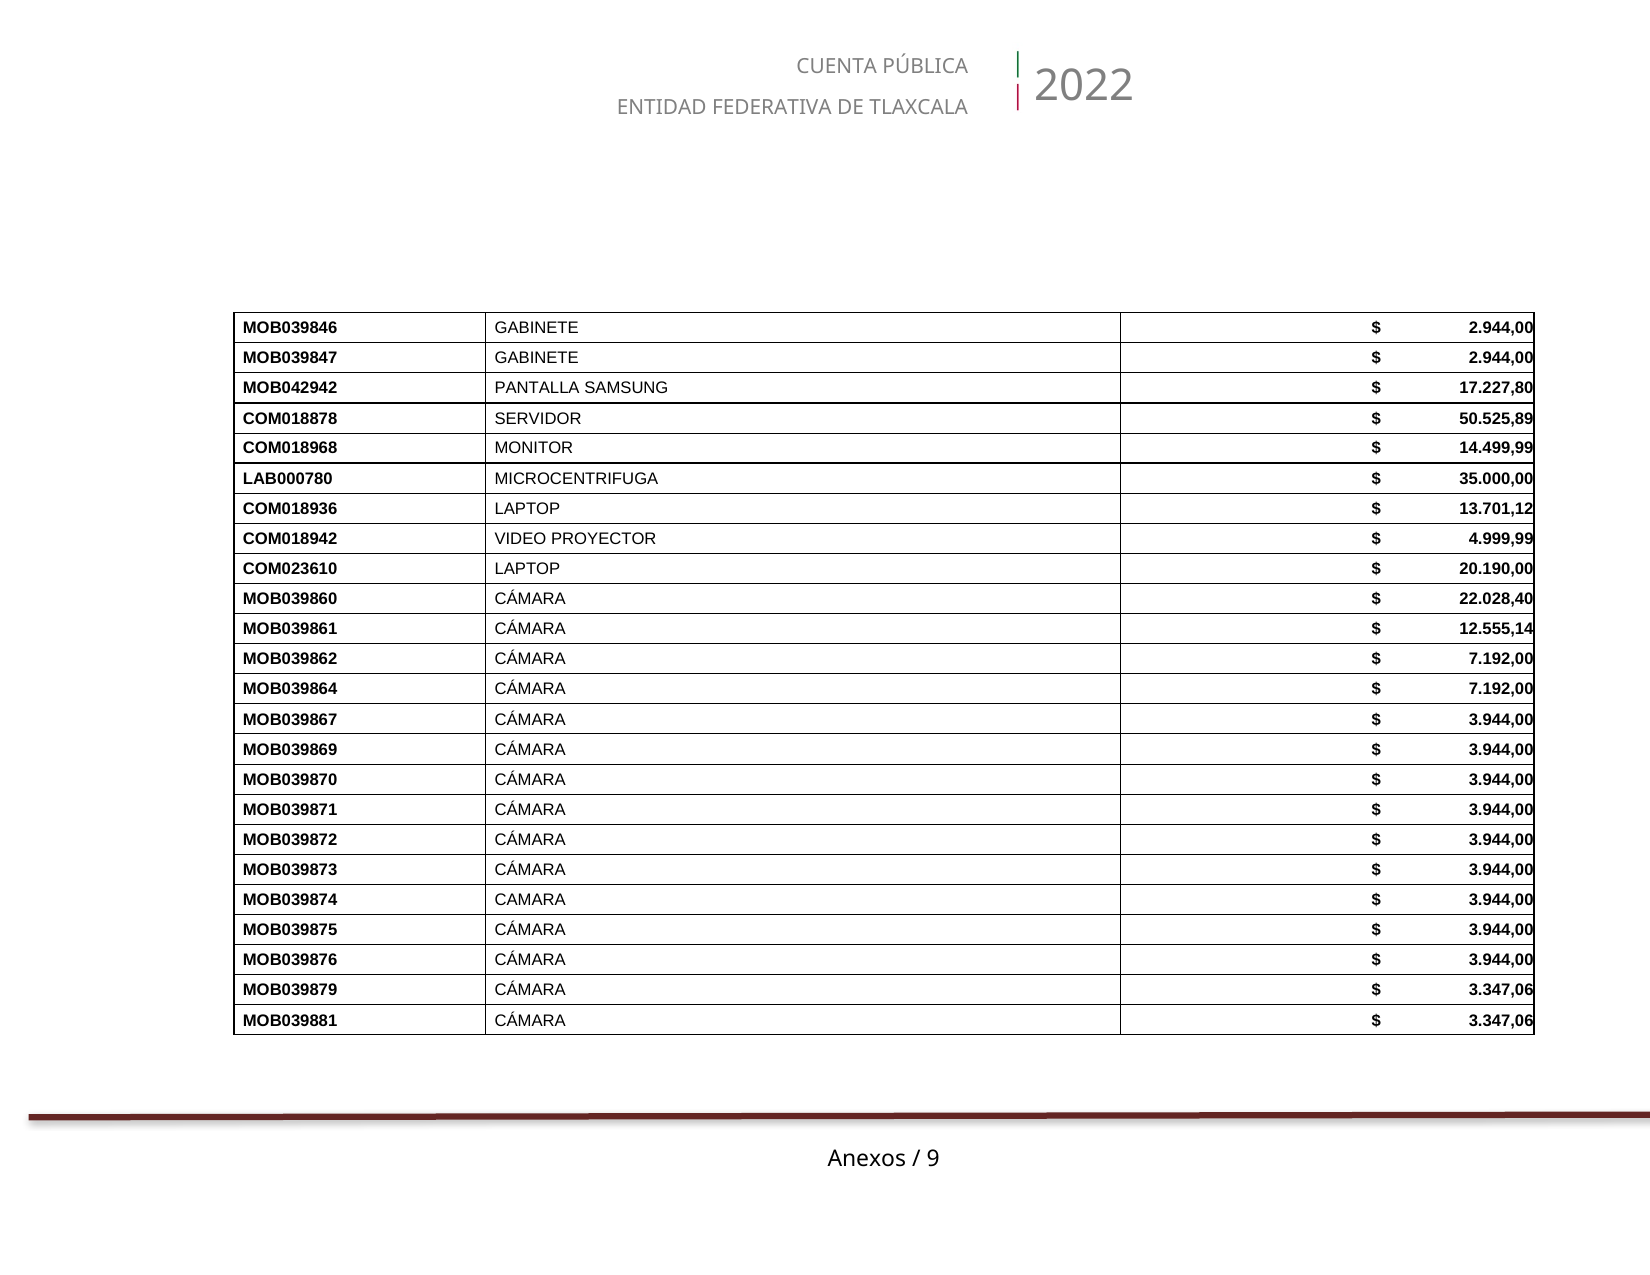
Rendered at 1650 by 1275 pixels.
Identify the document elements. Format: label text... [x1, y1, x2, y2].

table_cell $ 14.499,99 [1121, 434, 1533, 462]
table_cell VIDEO PROYECTOR [486, 524, 1120, 553]
table_cell CÁMARA [486, 584, 1120, 613]
table_cell LAPTOP [486, 554, 1120, 583]
table_cell $ 13.701,12 [1121, 494, 1533, 523]
table_cell $ 3.944,00 [1121, 915, 1533, 944]
table_cell CÁMARA [486, 825, 1120, 854]
table_cell MOB042942 [235, 373, 485, 402]
table_cell $ 3.944,00 [1121, 795, 1533, 823]
table_cell $ 3.944,00 [1121, 704, 1533, 733]
table_cell MOB039881 [235, 1005, 485, 1034]
table_cell MOB039874 [235, 885, 485, 914]
table_cell MOB039861 [235, 614, 485, 643]
table_cell MOB039879 [235, 975, 485, 1004]
table_cell $ 12.555,14 [1121, 614, 1533, 643]
table_cell MONITOR [486, 434, 1120, 462]
table_cell $ 7.192,00 [1121, 674, 1533, 703]
table_cell CÁMARA [486, 765, 1120, 794]
table_cell CÁMARA [486, 674, 1120, 703]
table_cell CÁMARA [486, 795, 1120, 823]
table_cell MOB039862 [235, 644, 485, 673]
table_cell $ 50.525,89 [1121, 404, 1533, 433]
table_cell LAPTOP [486, 494, 1120, 523]
table_cell LAB000780 [235, 464, 485, 493]
table_cell COM023610 [235, 554, 485, 583]
table_cell CÁMARA [486, 945, 1120, 974]
table_cell $ 7.192,00 [1121, 644, 1533, 673]
table_cell PANTALLA SAMSUNG [486, 373, 1120, 402]
table_cell $ 35.000,00 [1121, 464, 1533, 493]
table_cell $ 3.944,00 [1121, 734, 1533, 763]
table_cell MOB039872 [235, 825, 485, 854]
table_cell CÁMARA [486, 644, 1120, 673]
table_header $ 2.944,00 [1121, 313, 1533, 342]
table_cell CÁMARA [486, 614, 1120, 643]
table_cell COM018878 [235, 404, 485, 433]
table_cell COM018942 [235, 524, 485, 553]
table_cell $ 20.190,00 [1121, 554, 1533, 583]
table_cell MOB039847 [235, 343, 485, 372]
table_cell MOB039860 [235, 584, 485, 613]
table_cell COM018936 [235, 494, 485, 523]
table_cell CÁMARA [486, 855, 1120, 884]
table_cell $ 2.944,00 [1121, 343, 1533, 372]
table_cell CAMARA [486, 885, 1120, 914]
table_cell CÁMARA [486, 734, 1120, 763]
picture [1012, 42, 1028, 113]
table_header GABINETE [486, 313, 1120, 342]
table_cell $ 4.999,99 [1121, 524, 1533, 553]
table_cell SERVIDOR [486, 404, 1120, 433]
table_cell MOB039869 [235, 734, 485, 763]
table_cell $ 3.944,00 [1121, 855, 1533, 884]
table_cell $ 22.028,40 [1121, 584, 1533, 613]
table_cell MOB039864 [235, 674, 485, 703]
table_cell $ 17.227,80 [1121, 373, 1533, 402]
table_cell COM018968 [235, 434, 485, 462]
table_cell $ 3.944,00 [1121, 885, 1533, 914]
table_cell CÁMARA [486, 1005, 1120, 1034]
table_cell MOB039871 [235, 795, 485, 823]
table_cell MOB039870 [235, 765, 485, 794]
table_cell GABINETE [486, 343, 1120, 372]
table_cell MOB039873 [235, 855, 485, 884]
table_cell $ 3.347,06 [1121, 975, 1533, 1004]
table_cell CÁMARA [486, 915, 1120, 944]
table_header MOB039846 [235, 313, 485, 342]
table_cell CÁMARA [486, 704, 1120, 733]
table_cell MOB039876 [235, 945, 485, 974]
table_cell MOB039875 [235, 915, 485, 944]
table_cell CÁMARA [486, 975, 1120, 1004]
table_cell $ 3.944,00 [1121, 765, 1533, 794]
table_cell $ 3.347,06 [1121, 1005, 1533, 1034]
table_cell $ 3.944,00 [1121, 945, 1533, 974]
table_cell MICROCENTRIFUGA [486, 464, 1120, 493]
table_cell $ 3.944,00 [1121, 825, 1533, 854]
table_cell MOB039867 [235, 704, 485, 733]
